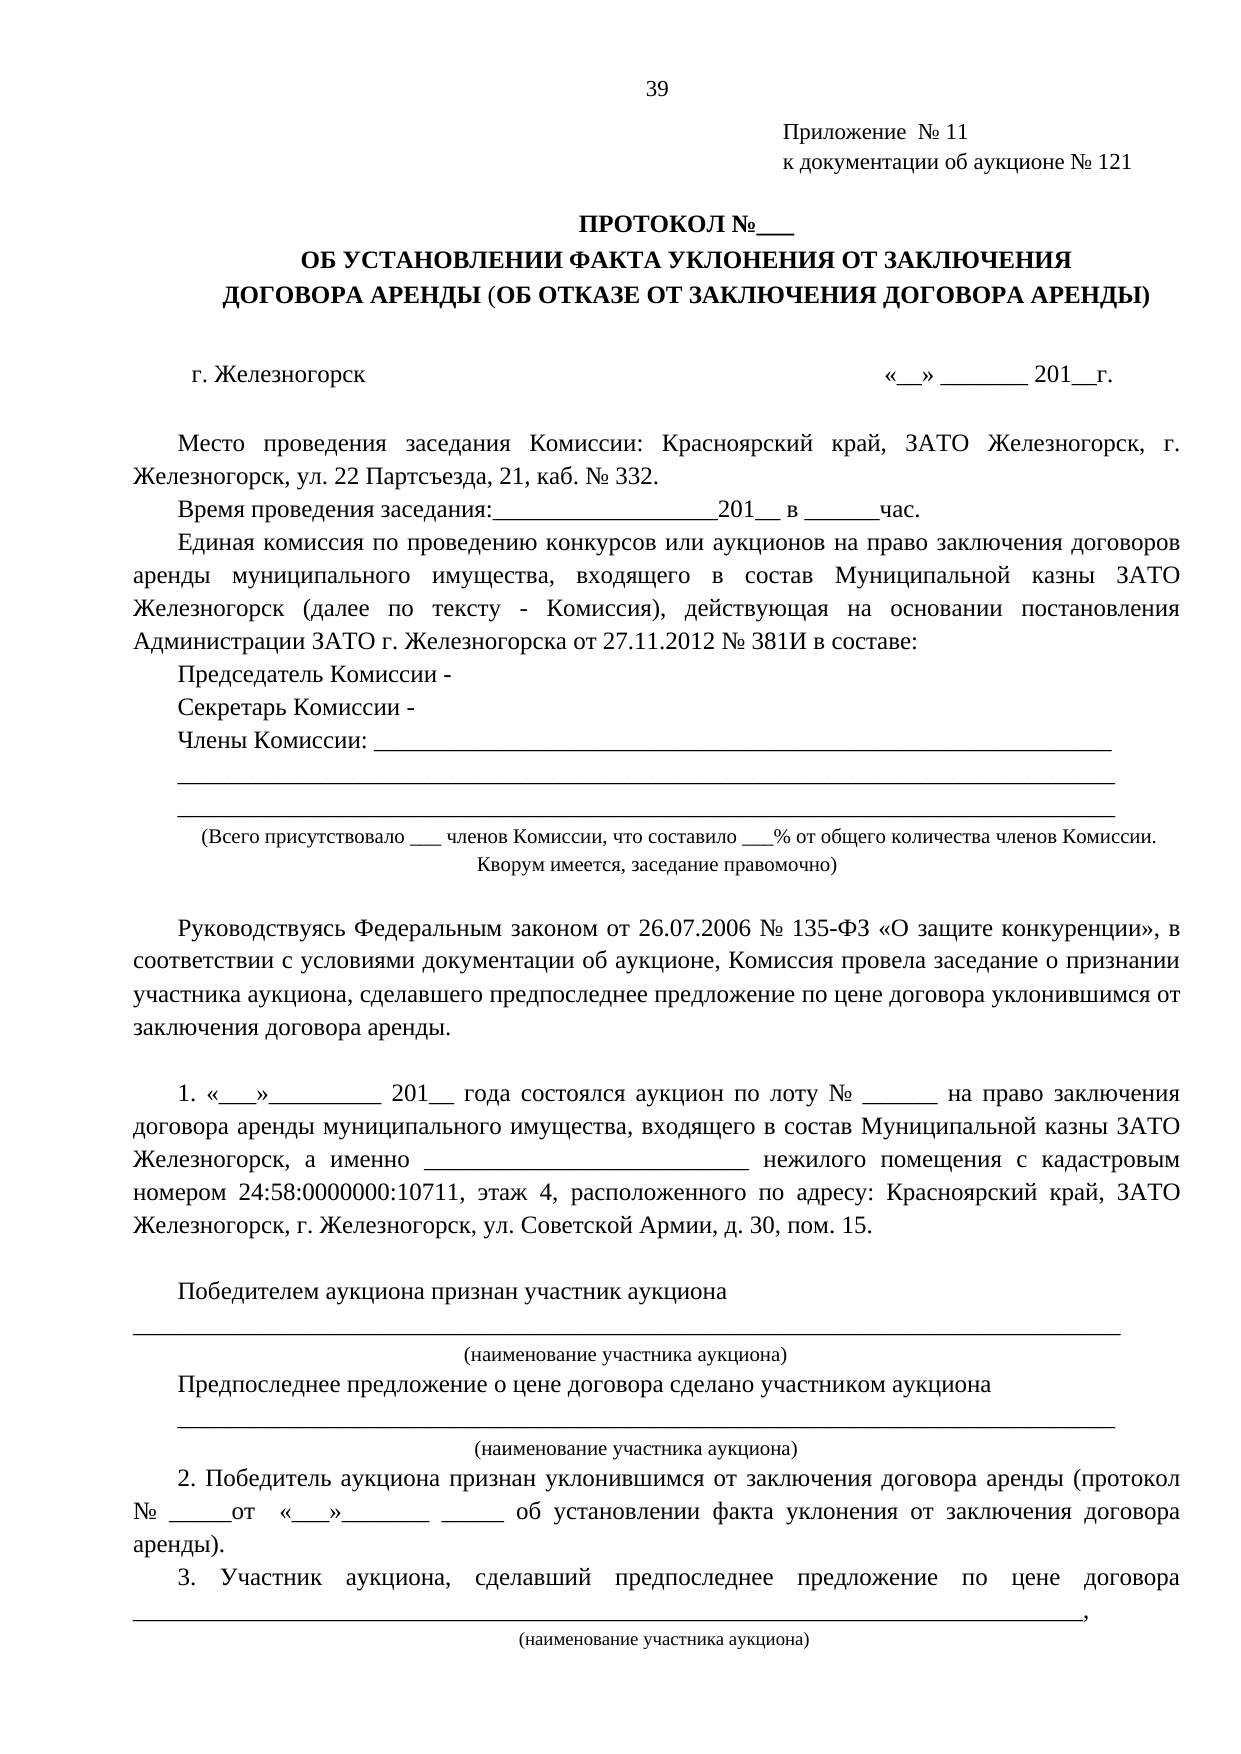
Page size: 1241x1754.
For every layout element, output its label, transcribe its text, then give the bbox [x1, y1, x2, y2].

text г. Железногорск «__» _______ 201__г. [133, 359, 1181, 388]
text Предпоследнее предложение о цене договора сделано участником аукциона [133, 1369, 1181, 1398]
text ОБ УСТАНОВЛЕНИИ ФАКТА УКЛОНЕНИЯ ОТ ЗАКЛЮЧЕНИЯ [133, 245, 1181, 273]
text Члены Комиссии: ___________________________________________________________ [133, 725, 1181, 754]
text ___________________________________________________________________________ [133, 791, 1181, 820]
text Руководствуясь Федеральным законом от 26.07.2006 № 135-ФЗ «О защите конкуренции», в соответствии с условиями документации об аукционе, Комиссия провела заседание о признании участника аукциона, сделавшего предпоследнее предложение по цене договора уклонившимся от заключения договора аренды. [133, 913, 1181, 1040]
text Единая комиссия по проведению конкурсов или аукционов на право заключения договоров аренды муниципального имущества, входящего в состав Муниципальной казны ЗАТО Железногорск (далее по тексту - Комиссия), действующая на основании постановления Администрации ЗАТО г. Железногорска от 27.11.2012 № 381И в составе: [133, 527, 1181, 655]
text к документации об аукционе № 121 [783, 148, 1181, 175]
text (наименование участника аукциона) [133, 1628, 1181, 1650]
text 2. Победитель аукциона признан уклонившимся от заключения договора аренды (протокол № _____от «___»_______ _____ об установлении факта уклонения от заключения договора аренды). [133, 1463, 1181, 1558]
text Приложение № 11 [783, 118, 1181, 144]
text (наименование участника аукциона) [133, 1436, 1181, 1459]
text (наименование участника аукциона) [133, 1342, 1181, 1366]
text Место проведения заседания Комиссии: Красноярский край, ЗАТО Железногорск, г. Железногорск, ул. 22 Партсъезда, 21, каб. № 332. [133, 428, 1181, 490]
text Председатель Комиссии - [133, 659, 1181, 688]
text ДОГОВОРА АРЕНДЫ (ОБ ОТКАЗЕ ОТ ЗАКЛЮЧЕНИЯ ДОГОВОРА АРЕНДЫ) [133, 281, 1181, 309]
text ПРОТОКОЛ №___ [133, 209, 1181, 237]
text ___________________________________________________________________________ [133, 758, 1181, 787]
text 3. Участник аукциона, сделавший предпоследнее предложение по цене договора ____________________________________________________________________________, [133, 1562, 1181, 1624]
text Секретарь Комиссии - [133, 692, 1181, 721]
text ___________________________________________________________________________ [133, 1402, 1181, 1431]
text Победителем аукциона признан участник аукциона _______________________________________________________________________________ [133, 1276, 1181, 1338]
text (Всего присутствовало ___ членов Комиссии, что составило ___% от общего количества членов Комиссии. Кворум имеется, заседание правомочно) [133, 824, 1181, 876]
text 1. «___»_________ 201__ года состоялся аукцион по лоту № ______ на право заключения договора аренды муниципального имущества, входящего в состав Муниципальной казны ЗАТО Железногорск, а именно __________________________ нежилого помещения с кадастровым номером 24:58:0000000:10711, этаж 4, расположенного по адресу: Красноярский край, ЗАТО Железногорск, г. Железногорск, ул. Советской Армии, д. 30, пом. 15. [133, 1078, 1181, 1238]
text Время проведения заседания:__________________201__ в ______час. [133, 494, 1181, 523]
